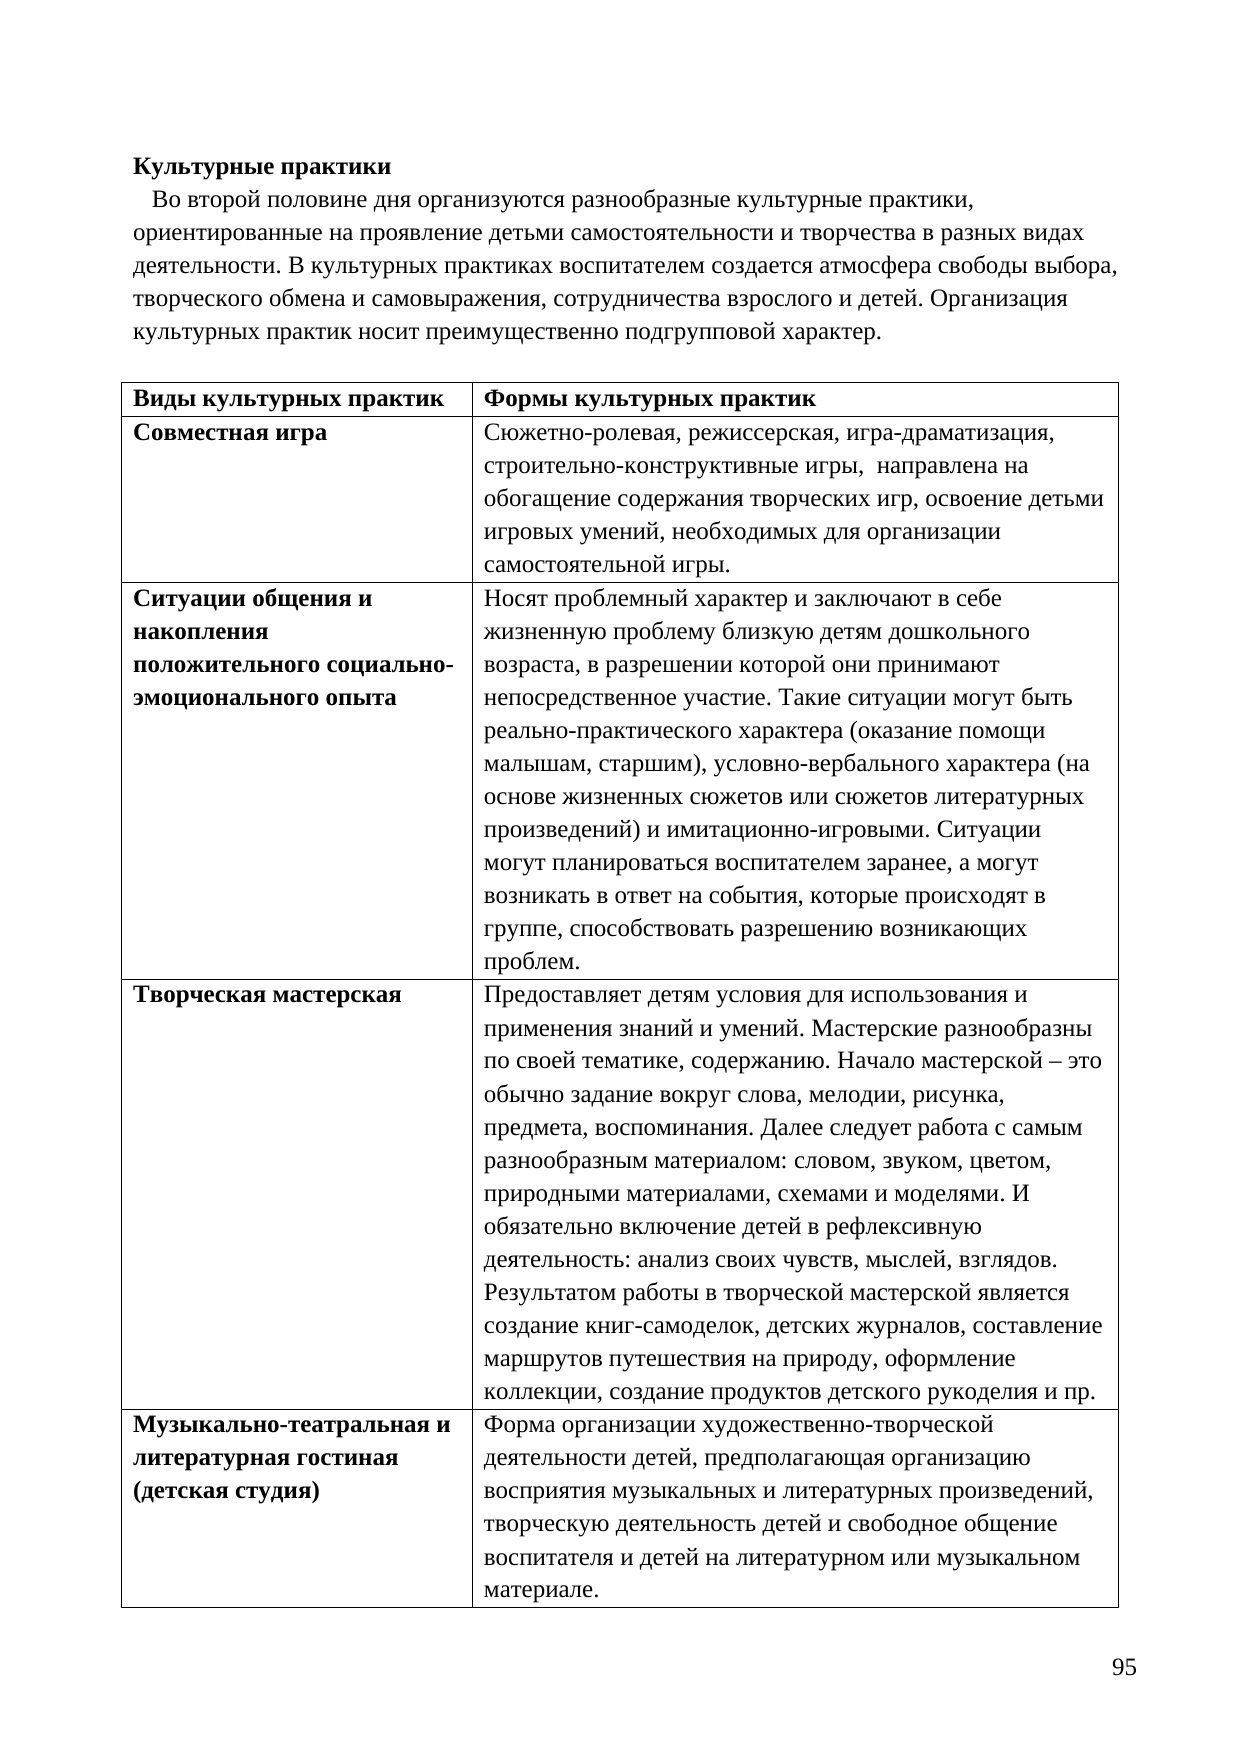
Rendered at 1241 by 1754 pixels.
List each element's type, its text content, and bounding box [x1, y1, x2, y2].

table_cell Ситуации общения и накопления положительного социально-эмоционального опыта [122, 583, 472, 978]
table_cell Предоставляет детям условия для использования и применения знаний и умений. Мастерские разнообразны по своей тематике, содержанию. Начало мастерской – это обычно задание вокруг слова, мелодии, рисунка, предмета, воспоминания. Далее следует работа с самым разнообразным материалом: словом, звуком, цветом, природными материалами, схемами и моделями. И обязательно включение детей в рефлексивную деятельность: анализ своих чувств, мыслей, взглядов. Результатом работы в творческой мастерской является создание книг-самоделок, детских журналов, составление маршрутов путешествия на природу, оформление коллекции, создание продуктов детского рукоделия и пр. [473, 980, 1118, 1408]
table_cell Форма организации художественно-творческой деятельности детей, предполагающая организацию восприятия музыкальных и литературных произведений, творческую деятельность детей и свободное общение воспитателя и детей на литературном или музыкальном материале. [473, 1410, 1118, 1607]
text Во второй половине дня организуются разнообразные культурные практики, ориентированные на проявление детьми самостоятельности и творчества в разных видах деятельности. В культурных практиках воспитателем создается атмосфера свободы выбора, творческого обмена и самовыражения, сотрудничества взрослого и детей. Организация культурных практик носит преимущественно подгрупповой характер. [133, 184, 1137, 345]
table_cell Носят проблемный характер и заключают в себе жизненную проблему близкую детям дошкольного возраста, в разрешении которой они принимают непосредственное участие. Такие ситуации могут быть реально-практического характера (оказание помощи малышам, старшим), условно-вербального характера (на основе жизненных сюжетов или сюжетов литературных произведений) и имитационно-игровыми. Ситуации могут планироваться воспитателем заранее, а могут возникать в ответ на события, которые происходят в группе, способствовать разрешению возникающих проблем. [473, 583, 1118, 978]
table_header Формы культурных практик [473, 383, 1118, 416]
table_cell Сюжетно-ролевая, режиссерская, игра-драматизация, строительно-конструктивные игры, направлена на обогащение содержания творческих игр, освоение детьми игровых умений, необходимых для организации самостоятельной игры. [473, 417, 1118, 582]
table_cell Музыкально-театральная и литературная гостиная (детская студия) [122, 1410, 472, 1607]
table_header Виды культурных практик [122, 383, 472, 416]
text Культурные практики [133, 151, 1137, 180]
table_cell Совместная игра [122, 417, 472, 582]
table_cell Творческая мастерская [122, 980, 472, 1408]
